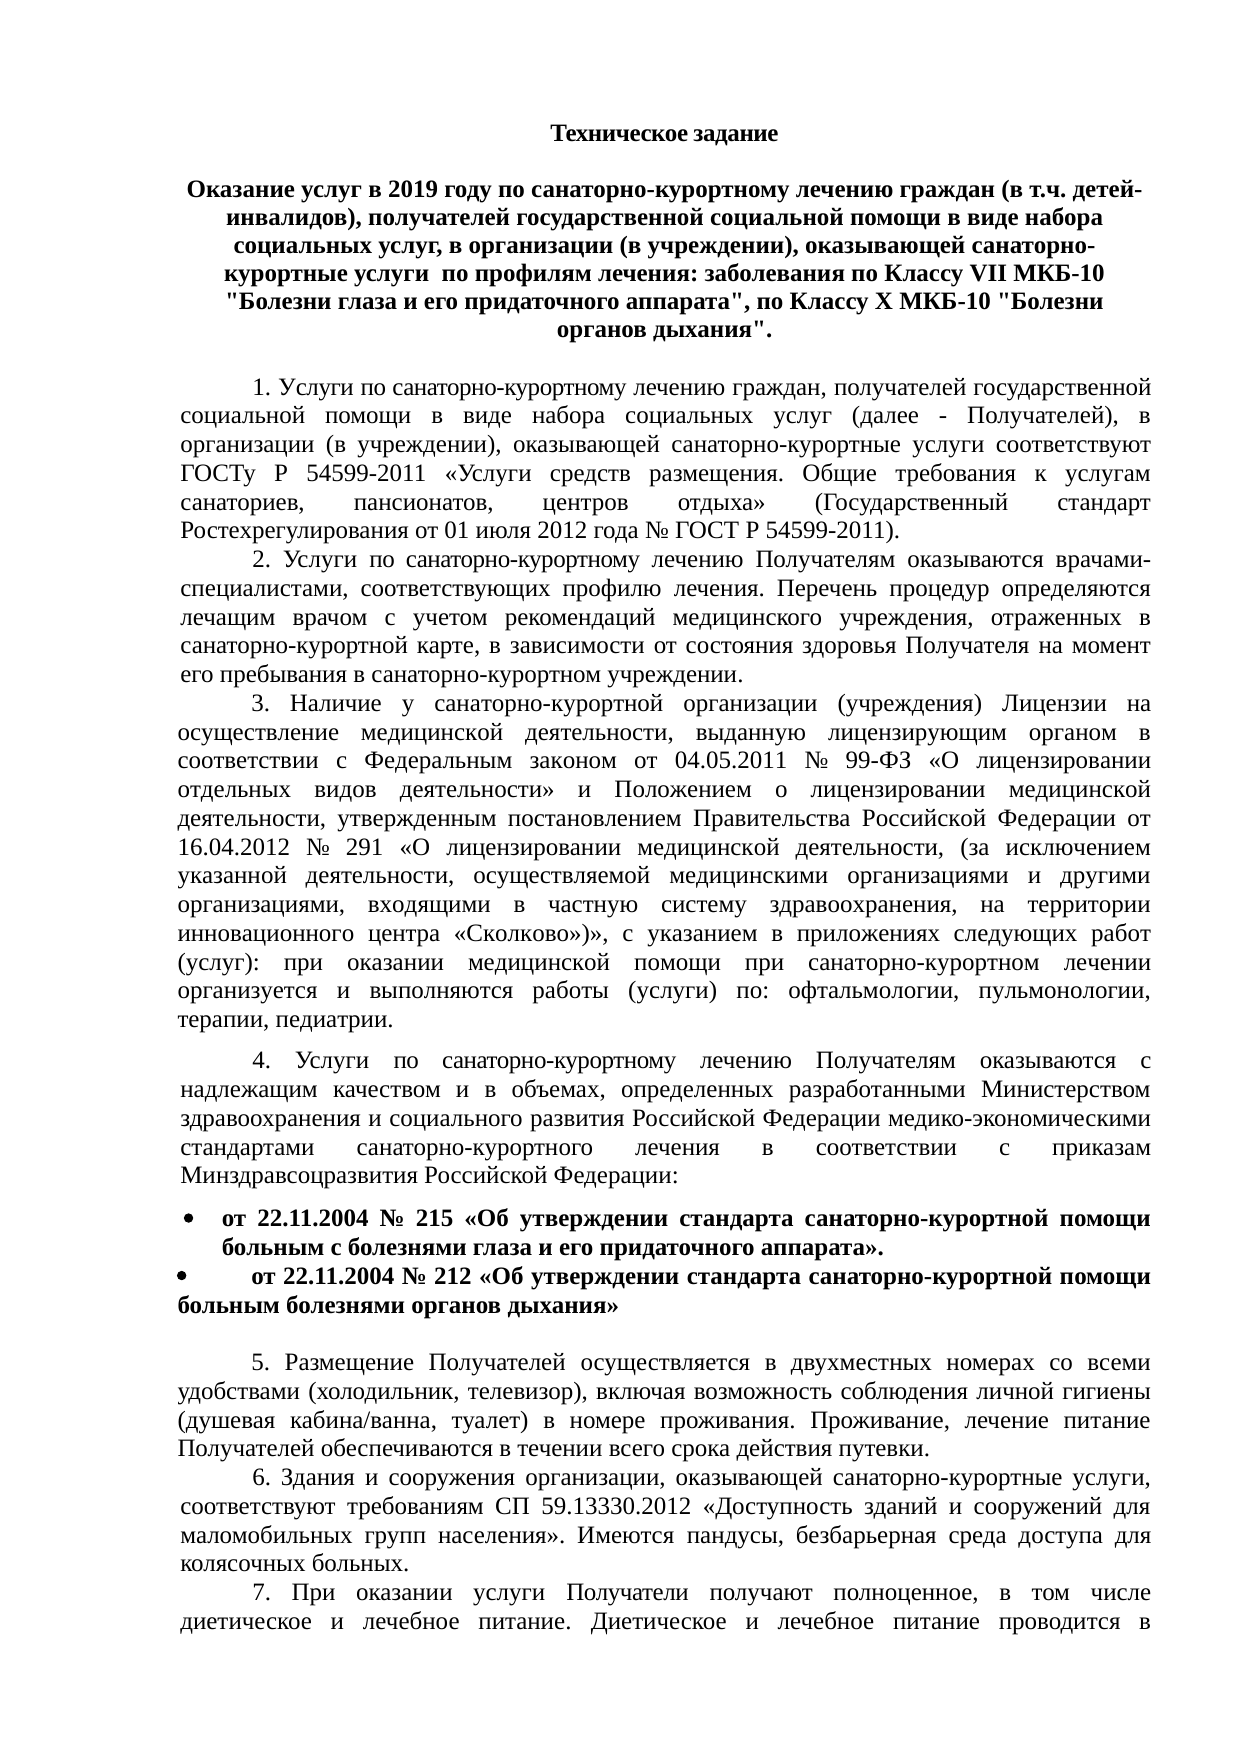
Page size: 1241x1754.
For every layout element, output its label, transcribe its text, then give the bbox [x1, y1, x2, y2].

text Оказание услуг в 2019 году по санаторно-курортному лечению граждан (в т.ч. детей-инвалидов), получателей государственной социальной помощи в виде набора социальных услуг, в организации (в учреждении), оказывающей санаторно-курортные услуги по профилям лечения: заболевания по Классу VII МКБ-10 "Болезни глаза и его придаточного аппарата", по Классу X МКБ-10 "Болезни органов дыхания". [177, 175, 1152, 343]
text 1. Услуги по санаторно-курортному лечению граждан, получателей государственной социальной помощи в виде набора социальных услуг (далее - Получателей), в организации (в учреждении), оказывающей санаторно-курортные услуги соответствуют ГОСТу Р 54599-2011 «Услуги средств размещения. Общие требования к услугам санаториев, пансионатов, центров отдыха» (Государственный стандарт Ростехрегулирования от 01 июля 2012 года № ГОСТ Р 54599-2011). [180, 372, 1152, 544]
text 2. Услуги по санаторно-курортному лечению Получателям оказываются врачами-специалистами, соответствующих профилю лечения. Перечень процедур определяются лечащим врачом с учетом рекомендаций медицинского учреждения, отраженных в санаторно-курортной карте, в зависимости от состояния здоровья Получателя на момент его пребывания в санаторно-курортном учреждении. [180, 544, 1152, 688]
text 4. Услуги по санаторно-курортному лечению Получателям оказываются с надлежащим качеством и в объемах, определенных разработанными Министерством здравоохранения и социального развития Российской Федерации медико-экономическими стандартами санаторно-курортного лечения в соответствии с приказам Минздравсоцразвития Российской Федерации: [180, 1045, 1152, 1189]
text 6. Здания и сооружения организации, оказывающей санаторно-курортные услуги, соответствуют требованиям СП 59.13330.2012 «Доступность зданий и сооружений для маломобильных групп населения». Имеются пандусы, безбарьерная среда доступа для колясочных больных. [180, 1462, 1152, 1577]
list от 22.11.2004 № 215 «Об утверждении стандарта санаторно-курортной помощи больным с болезнями глаза и его придаточного аппарата». [184, 1203, 1152, 1261]
list 5. Размещение Получателей осуществляется в двухместных номерах со всеми удобствами (холодильник, телевизор), включая возможность соблюдения личной гигиены (душевая кабина/ванна, туалет) в номере проживания. Проживание, лечение питание Получателей обеспечиваются в течении всего срока действия путевки. [177, 1347, 1152, 1462]
text 3. Наличие у санаторно-курортной организации (учреждения) Лицензии на осуществление медицинской деятельности, выданную лицензирующим органом в соответствии с Федеральным законом от 04.05.2011 № 99-ФЗ «О лицензировании отдельных видов деятельности» и Положением о лицензировании медицинской деятельности, утвержденным постановлением Правительства Российской Федерации от 16.04.2012 № 291 «О лицензировании медицинской деятельности, (за исключением указанной деятельности, осуществляемой медицинскими организациями и другими организациями, входящими в частную систему здравоохранения, на территории инновационного центра «Сколково»)», с указанием в приложениях следующих работ (услуг): при оказании медицинской помощи при санаторно-курортном лечении организуется и выполняются работы (услуги) по: офтальмологии, пульмонологии, терапии, педиатрии. [177, 688, 1152, 1033]
text Техническое задание [177, 118, 1152, 147]
list от 22.11.2004 № 212 «Об утверждении стандарта санаторно-курортной помощи больным болезнями органов дыхания» [177, 1261, 1152, 1318]
